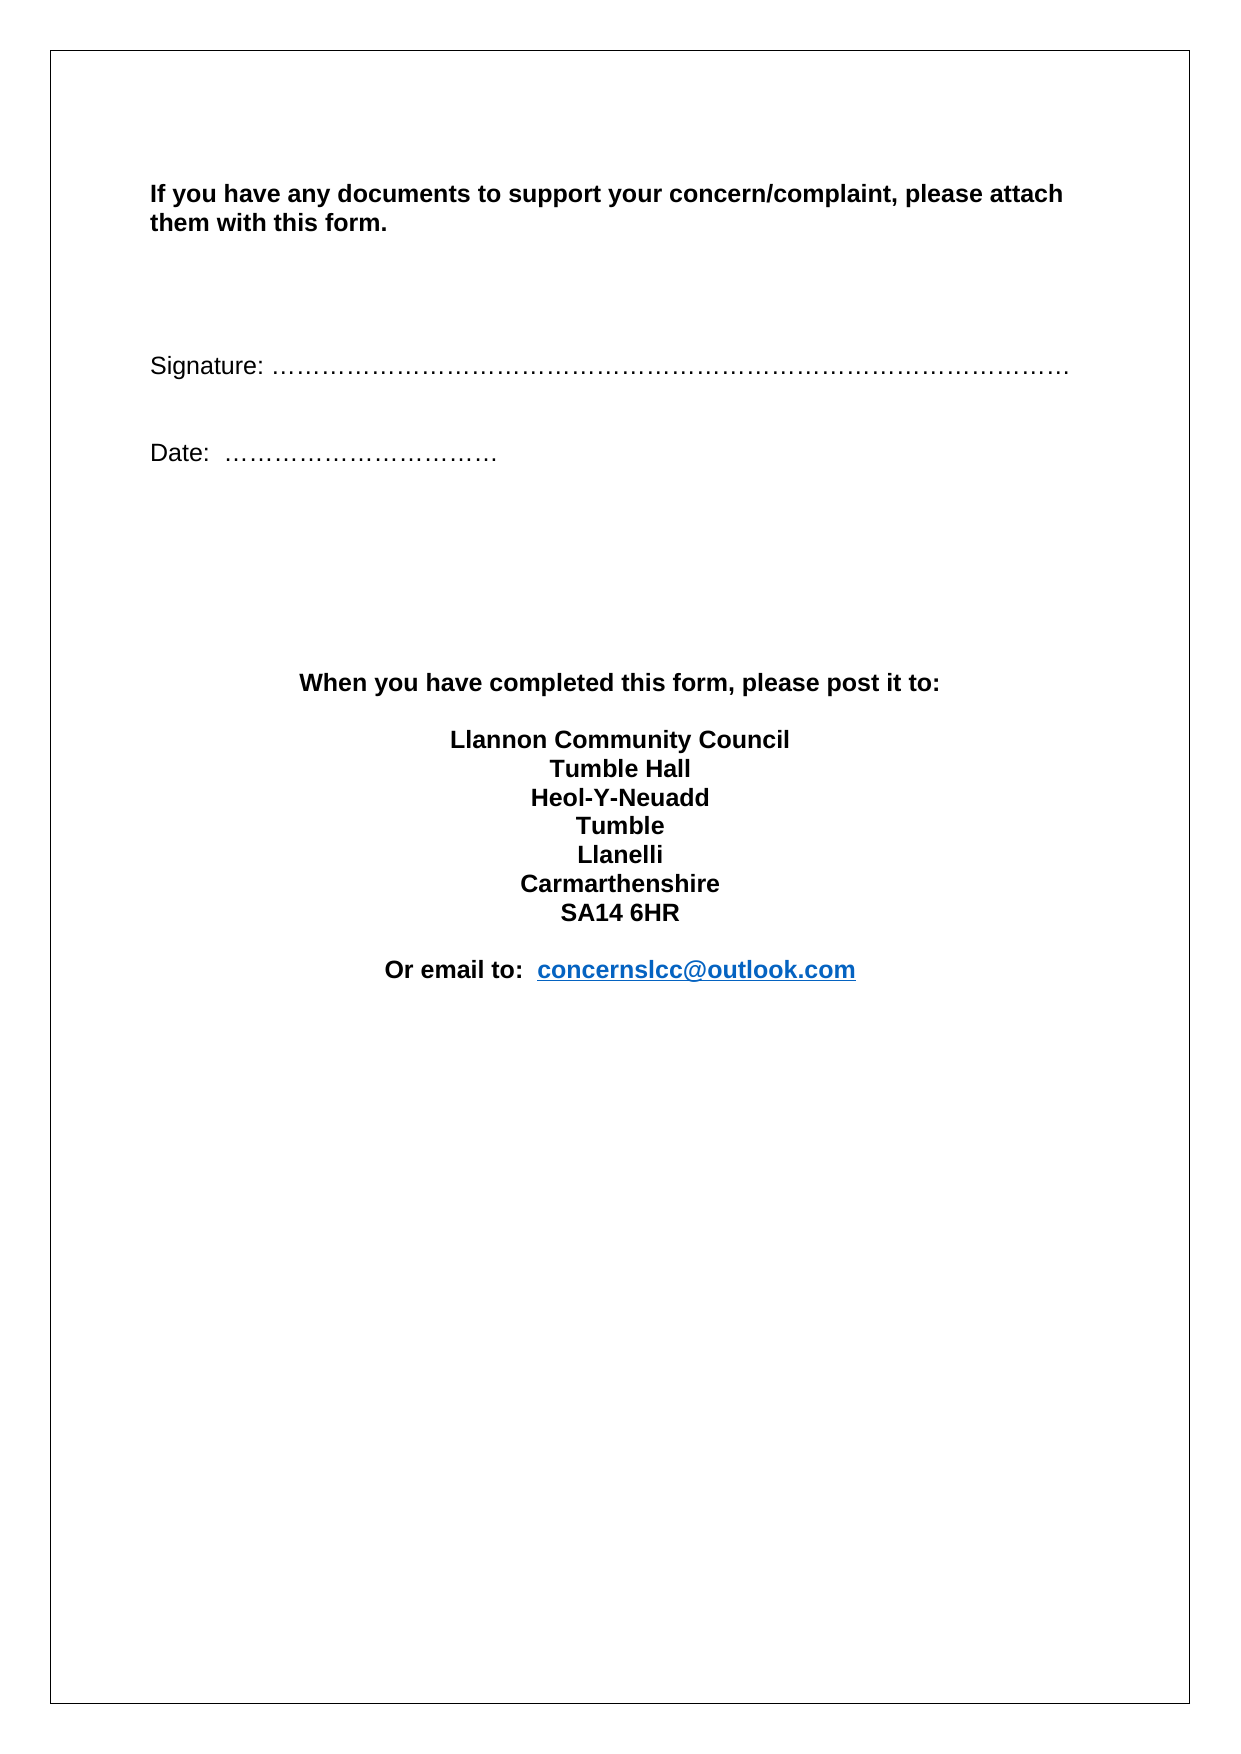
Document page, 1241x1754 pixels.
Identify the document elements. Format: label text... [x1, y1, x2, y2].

text Date: …………………………… [150, 437, 1090, 466]
text Carmarthenshire [150, 869, 1090, 897]
text SA14 6HR [150, 897, 1090, 926]
text Or email to: concernslcc@outlook.com [150, 955, 1090, 984]
text Llanelli [150, 840, 1090, 869]
text Tumble Hall [150, 754, 1090, 782]
text Heol-Y-Neuadd [150, 782, 1090, 811]
text If you have any documents to support your concern/complaint, please attach them with this form. [150, 179, 1090, 236]
text Llannon Community Council [150, 725, 1090, 754]
text Signature: …………………………………………………………………………………… [150, 351, 1090, 380]
text When you have completed this form, please post it to: [150, 667, 1090, 696]
text Tumble [150, 811, 1090, 840]
